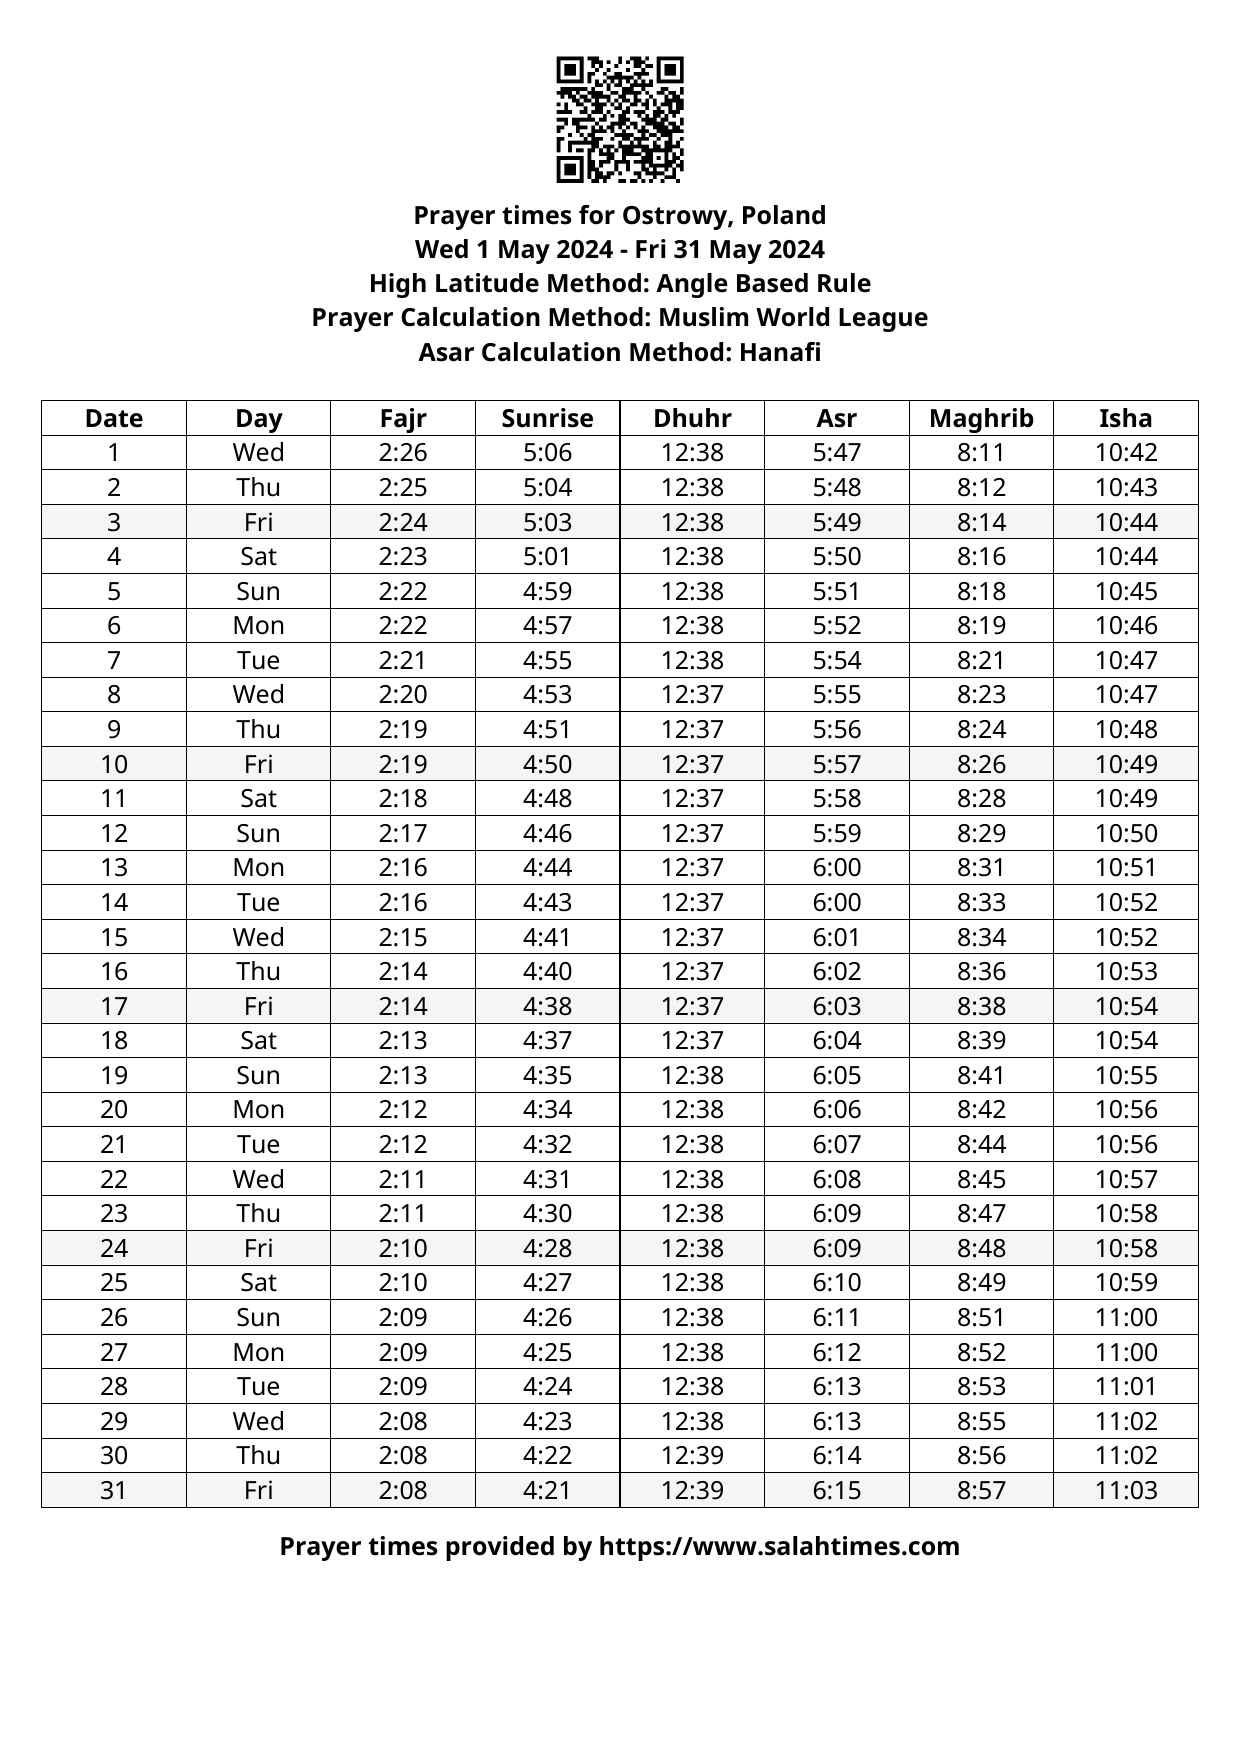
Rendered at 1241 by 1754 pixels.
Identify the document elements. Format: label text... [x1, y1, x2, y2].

table_cell 12:38 [621, 1300, 764, 1334]
table_cell 5:04 [476, 470, 619, 504]
table_cell 8:47 [910, 1196, 1053, 1230]
table_cell 10:55 [1054, 1058, 1198, 1092]
table_cell 8:53 [910, 1369, 1053, 1403]
table_cell 16 [42, 954, 186, 988]
table_cell 12:37 [621, 885, 764, 919]
table_cell 2:08 [331, 1473, 475, 1507]
table_cell 6:08 [765, 1162, 909, 1195]
table_cell 2:12 [331, 1093, 475, 1126]
table_cell 8:24 [910, 712, 1053, 746]
table_cell 5:51 [765, 574, 909, 607]
table_cell 12:37 [621, 712, 764, 746]
table_cell 12:37 [621, 1024, 764, 1057]
table_cell 31 [42, 1473, 186, 1507]
table_cell 12:37 [621, 989, 764, 1022]
table_cell 6:00 [765, 851, 909, 884]
table_cell 8:19 [910, 609, 1053, 642]
table_cell 15 [42, 920, 186, 953]
table_cell 28 [42, 1369, 186, 1403]
table_cell 10:56 [1054, 1093, 1198, 1126]
table_cell 2 [42, 470, 186, 504]
table_cell Mon [187, 1093, 330, 1126]
table_cell Tue [187, 643, 330, 677]
table_cell 6:09 [765, 1196, 909, 1230]
table_cell 4:37 [476, 1024, 619, 1057]
table_header Maghrib [910, 401, 1053, 434]
table_cell 8:18 [910, 574, 1053, 607]
table_cell 2:12 [331, 1127, 475, 1161]
table_cell 12:38 [621, 1266, 764, 1299]
table_cell 5:48 [765, 470, 909, 504]
table_cell 8 [42, 678, 186, 711]
table_cell 6:06 [765, 1093, 909, 1126]
table_cell Thu [187, 470, 330, 504]
table_cell 2:16 [331, 851, 475, 884]
table_cell 8:28 [910, 781, 1053, 815]
table_cell 18 [42, 1024, 186, 1057]
table_cell 11:00 [1054, 1300, 1198, 1334]
table_cell 8:29 [910, 816, 1053, 849]
table_cell 8:23 [910, 678, 1053, 711]
table_cell 2:19 [331, 747, 475, 780]
table_cell 5:58 [765, 781, 909, 815]
table_cell 6:02 [765, 954, 909, 988]
table_cell 5 [42, 574, 186, 607]
table_cell 8:21 [910, 643, 1053, 677]
text High Latitude Method: Angle Based Rule [42, 266, 1198, 300]
table_cell 12:37 [621, 781, 764, 815]
table_cell 6:04 [765, 1024, 909, 1057]
table_cell 7 [42, 643, 186, 677]
table_cell 10:52 [1054, 885, 1198, 919]
table_cell Tue [187, 885, 330, 919]
table_cell 5:59 [765, 816, 909, 849]
table_cell 8:42 [910, 1093, 1053, 1126]
table_cell 6:12 [765, 1335, 909, 1368]
table_cell 10:44 [1054, 539, 1198, 573]
table_cell 8:38 [910, 989, 1053, 1022]
table_cell Tue [187, 1369, 330, 1403]
table_cell 10 [42, 747, 186, 780]
table_cell 6:15 [765, 1473, 909, 1507]
table_cell 12:38 [621, 1196, 764, 1230]
table_cell Mon [187, 851, 330, 884]
table_cell 12:38 [621, 1093, 764, 1126]
table_cell 12:37 [621, 920, 764, 953]
table_cell 10:48 [1054, 712, 1198, 746]
table_cell 8:16 [910, 539, 1053, 573]
table_cell 8:55 [910, 1404, 1053, 1437]
table_cell 2:16 [331, 885, 475, 919]
table_cell Wed [187, 920, 330, 953]
text Prayer Calculation Method: Muslim World League [42, 300, 1198, 334]
table_cell 6:01 [765, 920, 909, 953]
table_cell 2:08 [331, 1439, 475, 1472]
table_cell 4:34 [476, 1093, 619, 1126]
table_cell 6:13 [765, 1369, 909, 1403]
table_cell 2:24 [331, 505, 475, 538]
table_cell 21 [42, 1127, 186, 1161]
table_cell 4:40 [476, 954, 619, 988]
table_cell 4:57 [476, 609, 619, 642]
table_cell 26 [42, 1300, 186, 1334]
table_cell 10:58 [1054, 1231, 1198, 1264]
table_cell Thu [187, 1439, 330, 1472]
table_cell 12:37 [621, 816, 764, 849]
table_cell 2:13 [331, 1024, 475, 1057]
table_cell 2:10 [331, 1266, 475, 1299]
table_cell 22 [42, 1162, 186, 1195]
table_cell 12:37 [621, 954, 764, 988]
table_cell 6 [42, 609, 186, 642]
table_cell Fri [187, 1473, 330, 1507]
table_cell 12:38 [621, 609, 764, 642]
text Prayer times for Ostrowy, Poland [42, 198, 1198, 232]
table_cell 5:54 [765, 643, 909, 677]
table_cell 6:03 [765, 989, 909, 1022]
table_cell 4:41 [476, 920, 619, 953]
table_cell 6:13 [765, 1404, 909, 1437]
table_cell Mon [187, 609, 330, 642]
table_cell Sun [187, 574, 330, 607]
table_cell 2:14 [331, 954, 475, 988]
table_cell 2:17 [331, 816, 475, 849]
table_cell 9 [42, 712, 186, 746]
table_cell 5:03 [476, 505, 619, 538]
table_cell 2:21 [331, 643, 475, 677]
table_header Date [42, 401, 186, 434]
table_header Isha [1054, 401, 1198, 434]
table_cell 10:53 [1054, 954, 1198, 988]
table_cell 4:23 [476, 1404, 619, 1437]
table_cell Mon [187, 1335, 330, 1368]
table_cell 2:09 [331, 1300, 475, 1334]
table_cell 2:09 [331, 1369, 475, 1403]
table_cell 10:59 [1054, 1266, 1198, 1299]
table_cell 12:38 [621, 1404, 764, 1437]
table_cell 8:36 [910, 954, 1053, 988]
table_cell 8:33 [910, 885, 1053, 919]
table_cell 10:44 [1054, 505, 1198, 538]
table_header Sunrise [476, 401, 619, 434]
table_cell 2:14 [331, 989, 475, 1022]
table_cell 8:52 [910, 1335, 1053, 1368]
table_cell 2:18 [331, 781, 475, 815]
table_cell 10:56 [1054, 1127, 1198, 1161]
table_cell 4:59 [476, 574, 619, 607]
table_cell 10:50 [1054, 816, 1198, 849]
table_cell 8:14 [910, 505, 1053, 538]
table_cell 4:26 [476, 1300, 619, 1334]
table_cell 8:12 [910, 470, 1053, 504]
table_cell 4:55 [476, 643, 619, 677]
table_cell 12:38 [621, 1335, 764, 1368]
table_cell 6:14 [765, 1439, 909, 1472]
table_cell 8:39 [910, 1024, 1053, 1057]
table_cell 5:55 [765, 678, 909, 711]
table_cell 2:08 [331, 1404, 475, 1437]
table_cell 8:11 [910, 436, 1053, 469]
table_cell 10:51 [1054, 851, 1198, 884]
table_cell 12:38 [621, 574, 764, 607]
table_cell 5:52 [765, 609, 909, 642]
table_cell 4:44 [476, 851, 619, 884]
table_cell 2:22 [331, 609, 475, 642]
picture [542, 41, 699, 198]
table_cell 8:34 [910, 920, 1053, 953]
table_cell 4:24 [476, 1369, 619, 1403]
table_cell Sat [187, 539, 330, 573]
table_cell 4:50 [476, 747, 619, 780]
table_cell 3 [42, 505, 186, 538]
table_cell 12:38 [621, 1162, 764, 1195]
table_header Asr [765, 401, 909, 434]
table_cell 11:01 [1054, 1369, 1198, 1403]
table_cell 5:50 [765, 539, 909, 573]
table_cell 12:38 [621, 1127, 764, 1161]
table_cell 10:54 [1054, 1024, 1198, 1057]
table_cell 8:31 [910, 851, 1053, 884]
table_cell 4:38 [476, 989, 619, 1022]
table_cell 13 [42, 851, 186, 884]
table_cell 6:11 [765, 1300, 909, 1334]
table_cell 6:09 [765, 1231, 909, 1264]
table_cell 12:38 [621, 436, 764, 469]
table_cell 12:38 [621, 1058, 764, 1092]
table_header Fajr [331, 401, 475, 434]
table_cell 23 [42, 1196, 186, 1230]
table_cell Wed [187, 1404, 330, 1437]
table_cell 11 [42, 781, 186, 815]
table_cell 8:48 [910, 1231, 1053, 1264]
table_cell 12:38 [621, 539, 764, 573]
table_cell 12:38 [621, 505, 764, 538]
table_cell Tue [187, 1127, 330, 1161]
table_header Day [187, 401, 330, 434]
table_cell 5:06 [476, 436, 619, 469]
table_cell 10:45 [1054, 574, 1198, 607]
table_cell 12:38 [621, 643, 764, 677]
table_cell 20 [42, 1093, 186, 1126]
table_cell 8:57 [910, 1473, 1053, 1507]
table_cell 11:02 [1054, 1439, 1198, 1472]
table_cell Fri [187, 505, 330, 538]
table_cell 8:26 [910, 747, 1053, 780]
table_cell Sun [187, 816, 330, 849]
table_cell 8:44 [910, 1127, 1053, 1161]
table_cell 4 [42, 539, 186, 573]
table_cell 24 [42, 1231, 186, 1264]
table_cell 5:47 [765, 436, 909, 469]
table_cell 12:38 [621, 1369, 764, 1403]
table_cell 2:19 [331, 712, 475, 746]
table_cell Wed [187, 678, 330, 711]
table_cell 8:49 [910, 1266, 1053, 1299]
table_cell 5:01 [476, 539, 619, 573]
table_cell 30 [42, 1439, 186, 1472]
text Prayer times provided by https://www.salahtimes.com [42, 1528, 1198, 1563]
table_cell Fri [187, 1231, 330, 1264]
table_cell 6:10 [765, 1266, 909, 1299]
table_cell 5:57 [765, 747, 909, 780]
table_header Dhuhr [621, 401, 764, 434]
table_cell 10:49 [1054, 747, 1198, 780]
table_cell 4:48 [476, 781, 619, 815]
table_cell 2:09 [331, 1335, 475, 1368]
table_cell 12:37 [621, 747, 764, 780]
table_cell 2:26 [331, 436, 475, 469]
table_cell 10:54 [1054, 989, 1198, 1022]
table_cell 8:51 [910, 1300, 1053, 1334]
table_cell 4:46 [476, 816, 619, 849]
table_cell 10:43 [1054, 470, 1198, 504]
table_cell Fri [187, 747, 330, 780]
table_cell 12:37 [621, 851, 764, 884]
table_cell 2:25 [331, 470, 475, 504]
table_cell Sun [187, 1058, 330, 1092]
table_cell 11:03 [1054, 1473, 1198, 1507]
table_cell Thu [187, 1196, 330, 1230]
table_cell 10:47 [1054, 678, 1198, 711]
table_cell 14 [42, 885, 186, 919]
table_cell 4:22 [476, 1439, 619, 1472]
table_cell 4:31 [476, 1162, 619, 1195]
table_cell 4:30 [476, 1196, 619, 1230]
table_cell 4:53 [476, 678, 619, 711]
table_cell 29 [42, 1404, 186, 1437]
table_cell 8:41 [910, 1058, 1053, 1092]
table_cell 11:02 [1054, 1404, 1198, 1437]
table_cell 2:11 [331, 1196, 475, 1230]
table_cell Wed [187, 436, 330, 469]
table_cell 4:21 [476, 1473, 619, 1507]
table_cell 27 [42, 1335, 186, 1368]
table_cell 4:32 [476, 1127, 619, 1161]
table_cell 25 [42, 1266, 186, 1299]
table_cell 5:49 [765, 505, 909, 538]
table_cell 4:25 [476, 1335, 619, 1368]
text Asar Calculation Method: Hanafi [42, 334, 1198, 368]
table_cell 10:52 [1054, 920, 1198, 953]
table_cell 12:37 [621, 678, 764, 711]
table_cell 12:38 [621, 1231, 764, 1264]
table_cell 4:43 [476, 885, 619, 919]
table_cell Thu [187, 712, 330, 746]
table_cell 6:05 [765, 1058, 909, 1092]
table_cell 4:28 [476, 1231, 619, 1264]
table_cell 2:11 [331, 1162, 475, 1195]
table_cell 6:07 [765, 1127, 909, 1161]
table_cell 1 [42, 436, 186, 469]
table_cell 4:51 [476, 712, 619, 746]
table_cell 12 [42, 816, 186, 849]
table_cell 2:20 [331, 678, 475, 711]
table_cell 17 [42, 989, 186, 1022]
text Wed 1 May 2024 - Fri 31 May 2024 [42, 232, 1198, 266]
table_cell 2:22 [331, 574, 475, 607]
table_cell 5:56 [765, 712, 909, 746]
table_cell 10:58 [1054, 1196, 1198, 1230]
table_cell 4:35 [476, 1058, 619, 1092]
table_cell 2:10 [331, 1231, 475, 1264]
table_cell Sat [187, 781, 330, 815]
table_cell Sat [187, 1024, 330, 1057]
table_cell 19 [42, 1058, 186, 1092]
table_cell 10:42 [1054, 436, 1198, 469]
table_cell Wed [187, 1162, 330, 1195]
table_cell 2:23 [331, 539, 475, 573]
table_cell Sat [187, 1266, 330, 1299]
table_cell 10:57 [1054, 1162, 1198, 1195]
table_cell Thu [187, 954, 330, 988]
table_cell Fri [187, 989, 330, 1022]
table_cell 6:00 [765, 885, 909, 919]
table_cell 10:46 [1054, 609, 1198, 642]
table_cell 8:45 [910, 1162, 1053, 1195]
table_cell 11:00 [1054, 1335, 1198, 1368]
table_cell 10:49 [1054, 781, 1198, 815]
table_cell 12:39 [621, 1473, 764, 1507]
table_cell 12:38 [621, 470, 764, 504]
table_cell 10:47 [1054, 643, 1198, 677]
table_cell 4:27 [476, 1266, 619, 1299]
table_cell 8:56 [910, 1439, 1053, 1472]
table_cell Sun [187, 1300, 330, 1334]
table_cell 12:39 [621, 1439, 764, 1472]
table_cell 2:15 [331, 920, 475, 953]
table_cell 2:13 [331, 1058, 475, 1092]
